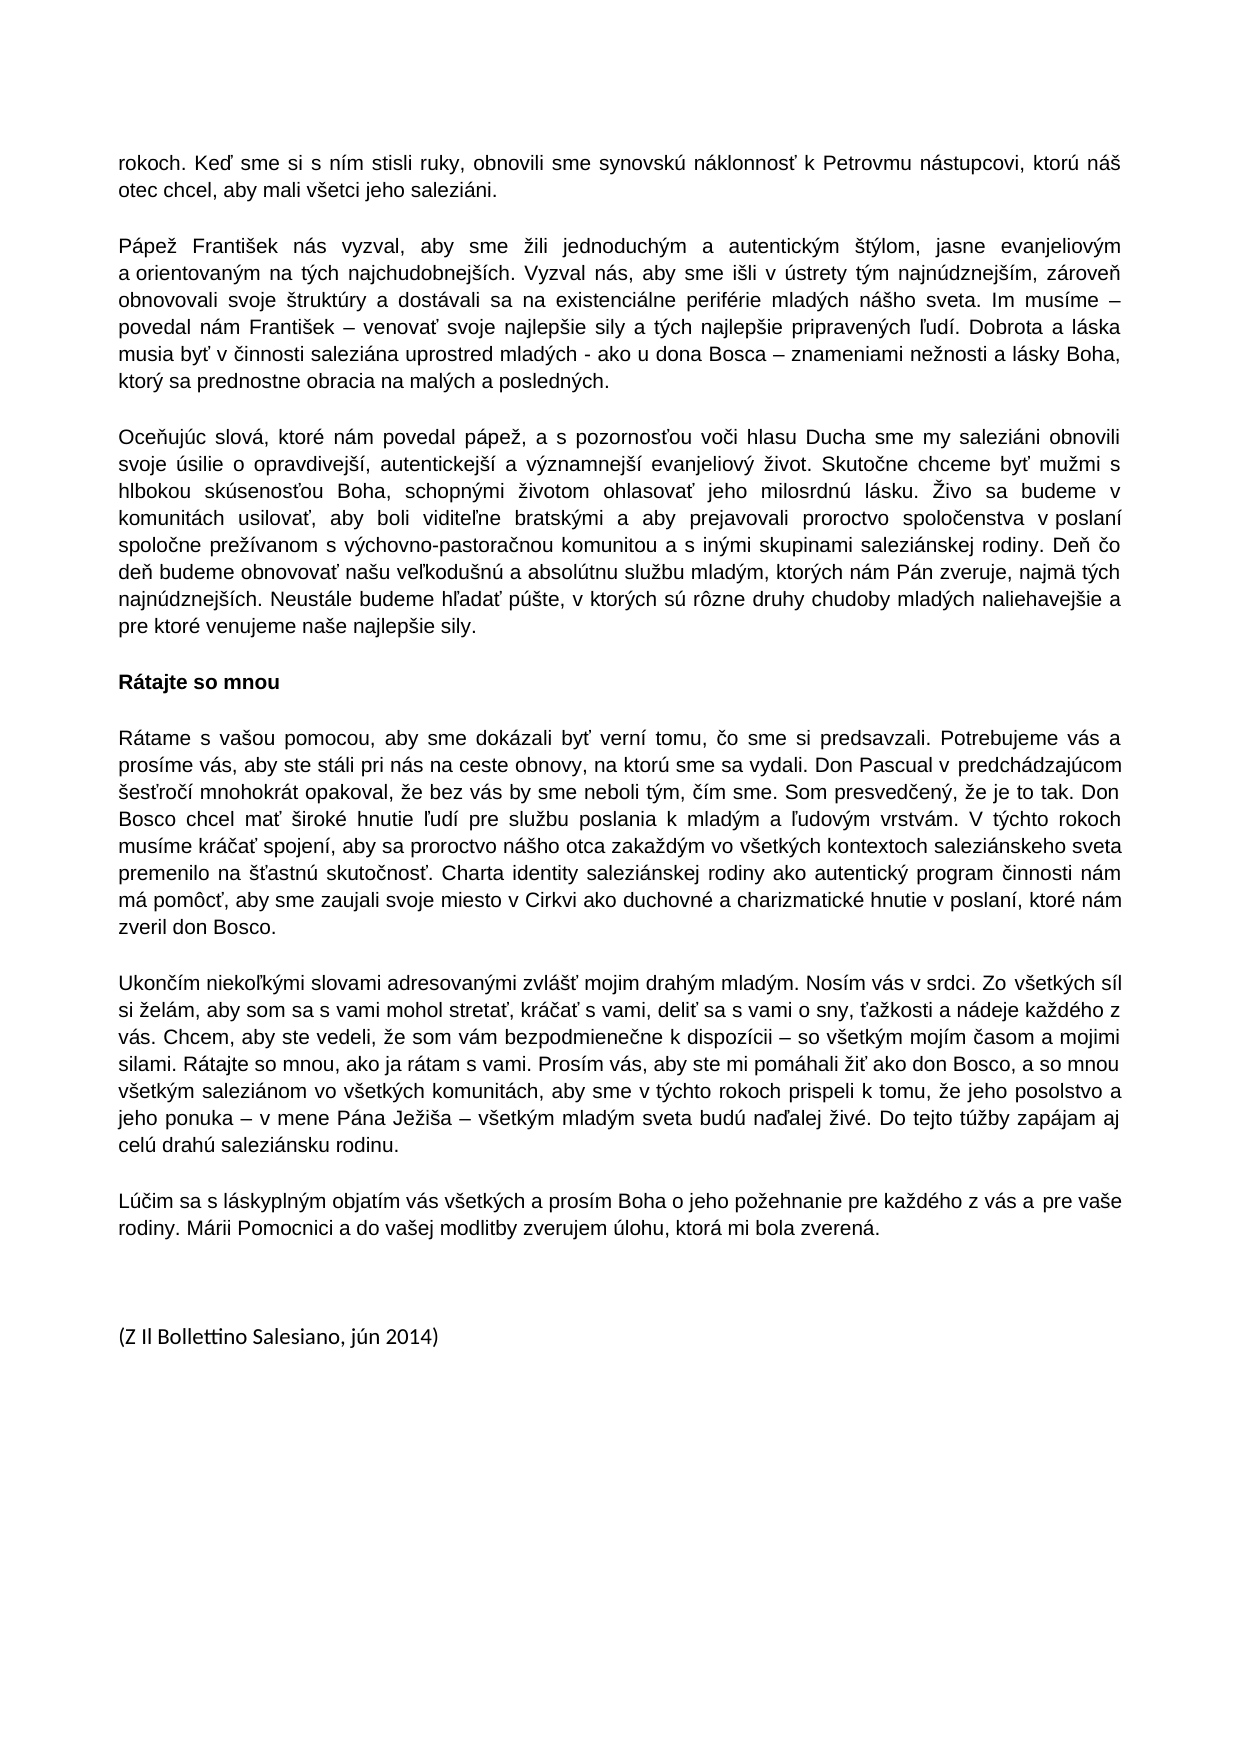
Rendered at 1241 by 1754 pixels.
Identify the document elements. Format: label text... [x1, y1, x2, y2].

text Pápež František nás vyzval, aby sme žili jednoduchým a autentickým štýlom, jasne evanjeliovým a orientovaným na tých najchudobnejších. Vyzval nás, aby sme išli v ústrety tým najnúdznejším, zároveň obnovovali svoje štruktúry a dostávali sa na existenciálne periférie mladých nášho sveta. Im musíme – povedal nám František – venovať svoje najlepšie sily a tých najlepšie pripravených ľudí. Dobrota a láska musia byť v činnosti saleziána uprostred mladých - ako u dona Bosca – znameniami nežnosti a lásky Boha, ktorý sa prednostne obracia na malých a posledných. [118, 231, 1122, 393]
text Lúčim sa s láskyplným objatím vás všetkých a prosím Boha o jeho požehnanie pre každého z vás a pre vaše rodiny. Márii Pomocnici a do vašej modlitby zverujem úlohu, ktorá mi bola zverená. [118, 1186, 1122, 1240]
text Oceňujúc slová, ktoré nám povedal pápež, a s pozornosťou voči hlasu Ducha sme my saleziáni obnovili svoje úsilie o opravdivejší, autentickejší a významnejší evanjeliový život. Skutočne chceme byť mužmi s hlbokou skúsenosťou Boha, schopnými životom ohlasovať jeho milosrdnú lásku. Živo sa budeme v komunitách usilovať, aby boli viditeľne bratskými a aby prejavovali proroctvo spoločenstva v poslaní spoločne prežívanom s výchovno-pastoračnou komunitou a s inými skupinami saleziánskej rodiny. Deň čo deň budeme obnovovať našu veľkodušnú a absolútnu službu mladým, ktorých nám Pán zveruje, najmä tých najnúdznejších. Neustále budeme hľadať púšte, v ktorých sú rôzne druhy chudoby mladých naliehavejšie a pre ktoré venujeme naše najlepšie sily. [118, 422, 1122, 638]
text (Z Il Bollettino Salesiano, jún 2014) [118, 1322, 1122, 1350]
text Rátajte so mnou [118, 667, 1122, 694]
text Ukončím niekoľkými slovami adresovanými zvlášť mojim drahým mladým. Nosím vás v srdci. Zo všetkých síl si želám, aby som sa s vami mohol stretať, kráčať s vami, deliť sa s vami o sny, ťažkosti a nádeje každého z vás. Chcem, aby ste vedeli, že som vám bezpodmienečne k dispozícii – so všetkým mojím časom a mojimi silami. Rátajte so mnou, ako ja rátam s vami. Prosím vás, aby ste mi pomáhali žiť ako don Bosco, a so mnou všetkým saleziánom vo všetkých komunitách, aby sme v týchto rokoch prispeli k tomu, že jeho posolstvo a jeho ponuka – v mene Pána Ježiša – všetkým mladým sveta budú naďalej živé. Do tejto túžby zapájam aj celú drahú saleziánsku rodinu. [118, 968, 1122, 1157]
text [118, 148, 1122, 202]
text Rátame s vašou pomocou, aby sme dokázali byť verní tomu, čo sme si predsavzali. Potrebujeme vás a prosíme vás, aby ste stáli pri nás na ceste obnovy, na ktorú sme sa vydali. Don Pascual v predchádzajúcom šesťročí mnohokrát opakoval, že bez vás by sme neboli tým, čím sme. Som presvedčený, že je to tak. Don Bosco chcel mať široké hnutie ľudí pre službu poslania k mladým a ľudovým vrstvám. V týchto rokoch musíme kráčať spojení, aby sa proroctvo nášho otca zakaždým vo všetkých kontextoch saleziánskeho sveta premenilo na šťastnú skutočnosť. Charta identity saleziánskej rodiny ako autentický program činnosti nám má pomôcť, aby sme zaujali svoje miesto v Cirkvi ako duchovné a charizmatické hnutie v poslaní, ktoré nám zveril don Bosco. [118, 723, 1122, 939]
